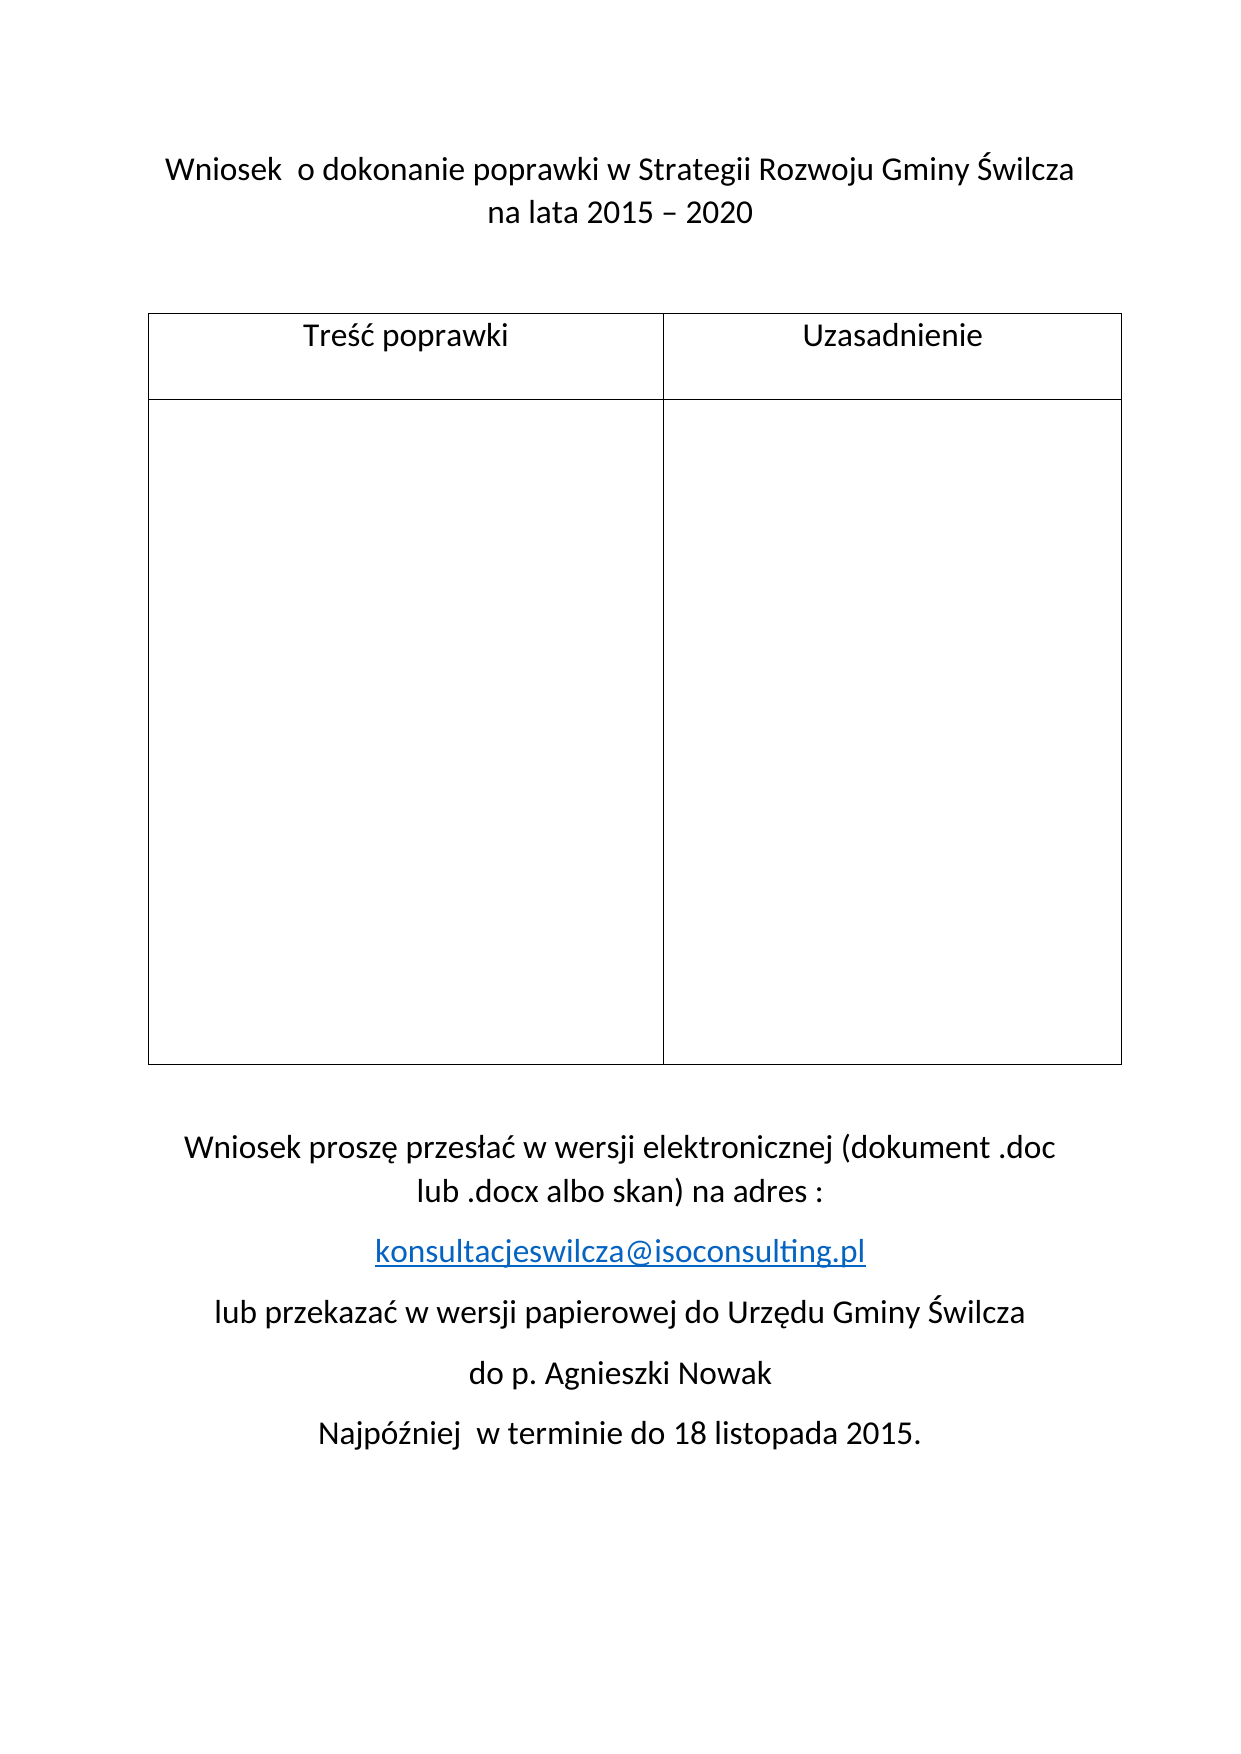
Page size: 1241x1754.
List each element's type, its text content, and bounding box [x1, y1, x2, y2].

text Wniosek o dokonanie poprawki w Strategii Rozwoju Gminy Świlcza na lata 2015 – 2020 [148, 148, 1093, 232]
text do p. Agnieszki Nowak [148, 1352, 1093, 1392]
text konsultacjeswilcza@isoconsulting.pl [148, 1231, 1093, 1271]
text Najpóźniej w terminie do 18 listopada 2015. [148, 1412, 1093, 1453]
text Wniosek proszę przesłać w wersji elektronicznej (dokument .doc lub .docx albo skan) na adres : [148, 1126, 1093, 1211]
table_cell [664, 400, 1121, 1064]
text lub przekazać w wersji papierowej do Urzędu Gminy Świlcza [148, 1291, 1093, 1332]
table_cell [149, 400, 663, 1064]
table_header Uzasadnienie [664, 314, 1121, 399]
table_header Treść poprawki [149, 314, 663, 399]
